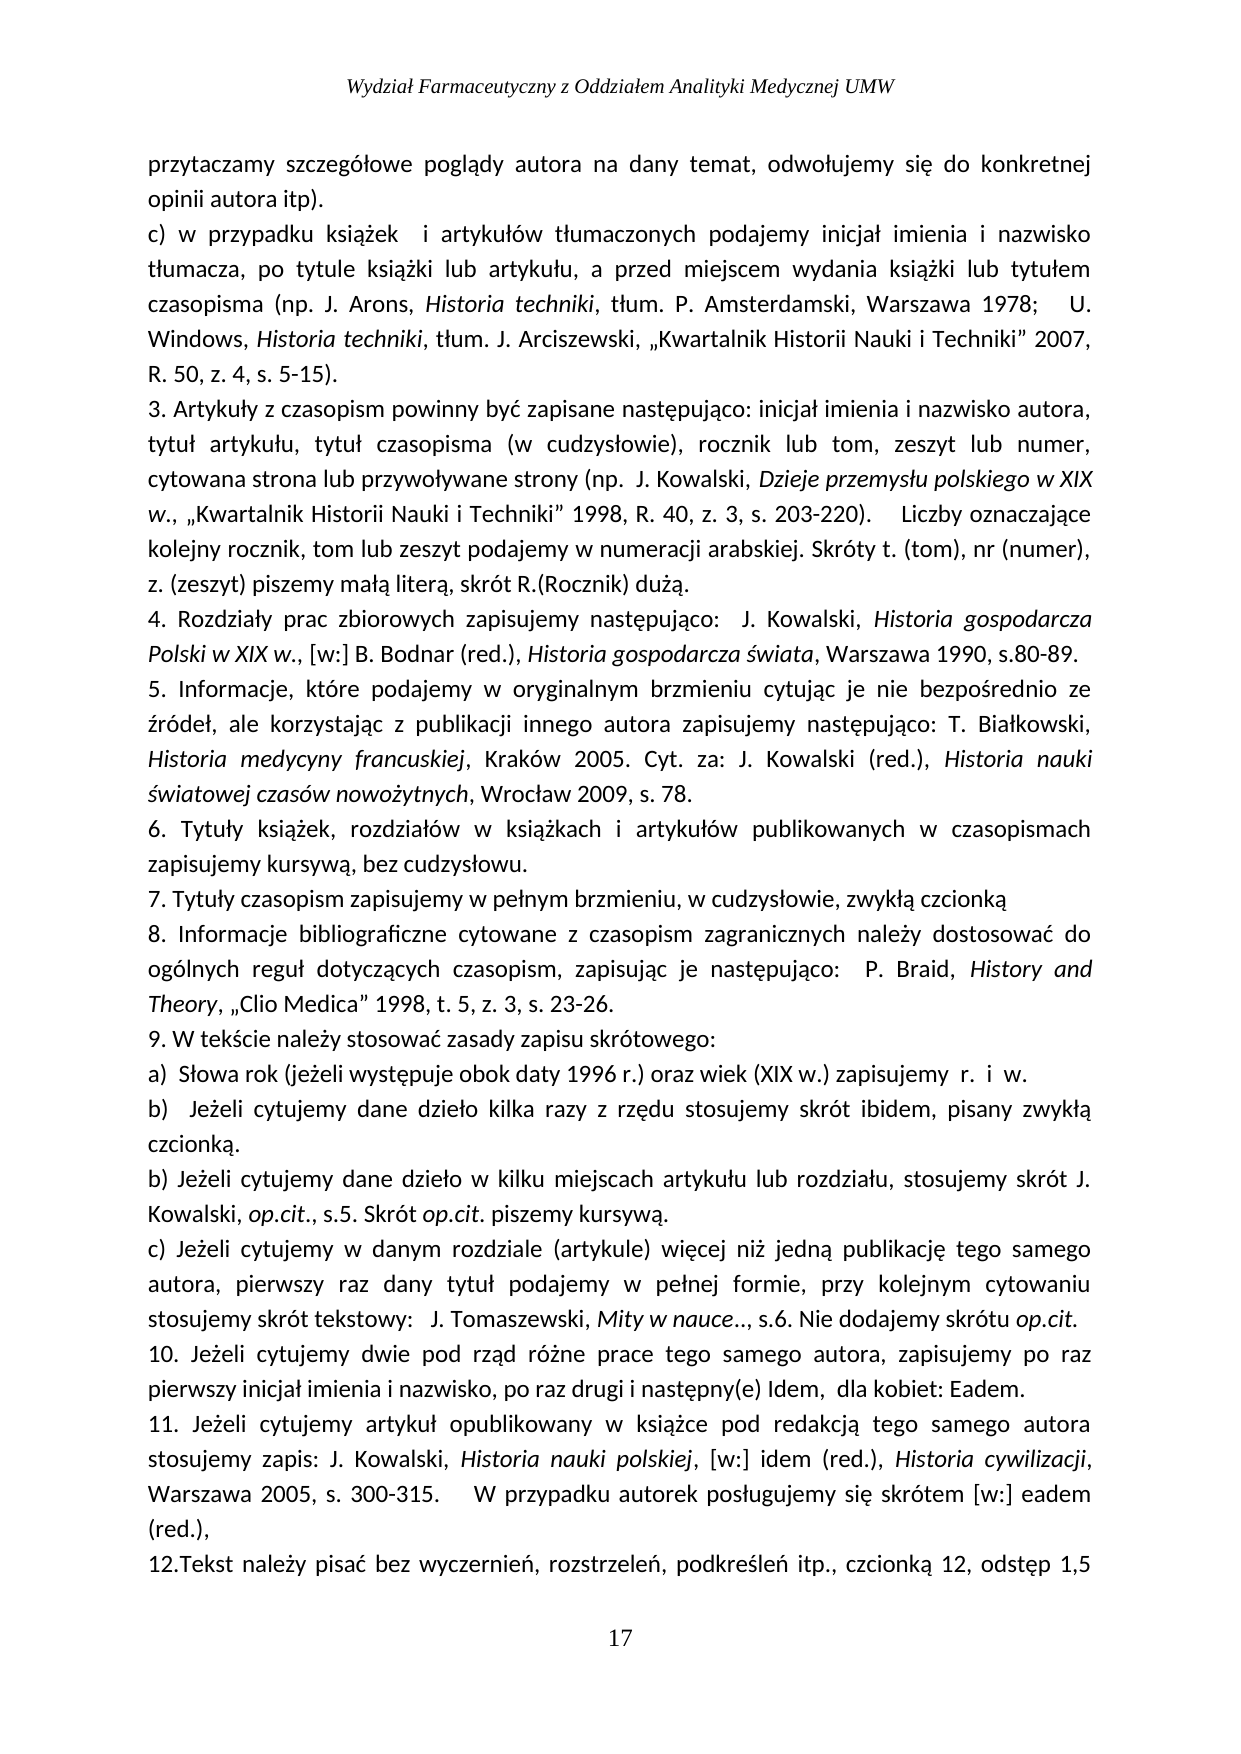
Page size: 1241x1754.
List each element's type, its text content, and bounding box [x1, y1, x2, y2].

text b) Jeżeli cytujemy dane dzieło w kilku miejscach artykułu lub rozdziału, stosujemy skrót J. Kowalski, op.cit., s.5. Skrót op.cit. piszemy kursywą. [148, 1163, 1092, 1228]
text c) Jeżeli cytujemy w danym rozdziale (artykule) więcej niż jedną publikację tego samego autora, pierwszy raz dany tytuł podajemy w pełnej formie, przy kolejnym cytowaniu stosujemy skrót tekstowy: J. Tomaszewski, Mity w nauce.., s.6. Nie dodajemy skrótu op.cit. [148, 1233, 1092, 1333]
text 8. Informacje bibliograficzne cytowane z czasopism zagranicznych należy dostosować do ogólnych reguł dotyczących czasopism, zapisując je następująco: P. Braid, History and Theory, „Clio Medica” 1998, t. 5, z. 3, s. 23-26. [148, 918, 1092, 1018]
text 10. Jeżeli cytujemy dwie pod rząd różne prace tego samego autora, zapisujemy po raz pierwszy inicjał imienia i nazwisko, po raz drugi i następny(e) Idem, dla kobiet: Eadem. [148, 1338, 1092, 1403]
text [148, 148, 1092, 213]
text 11. Jeżeli cytujemy artykuł opublikowany w książce pod redakcją tego samego autora stosujemy zapis: J. Kowalski, Historia nauki polskiej, [w:] idem (red.), Historia cywilizacji, Warszawa 2005, s. 300-315. W przypadku autorek posługujemy się skrótem [w:] eadem (red.), [148, 1408, 1092, 1543]
text 4. Rozdziały prac zbiorowych zapisujemy następująco: J. Kowalski, Historia gospodarcza Polski w XIX w., [w:] B. Bodnar (red.), Historia gospodarcza świata, Warszawa 1990, s.80-89. [148, 603, 1092, 668]
text 7. Tytuły czasopism zapisujemy w pełnym brzmieniu, w cudzysłowie, zwykłą czcionką [148, 883, 1092, 913]
text a) Słowa rok (jeżeli występuje obok daty 1996 r.) oraz wiek (XIX w.) zapisujemy r. i w. [148, 1058, 1092, 1088]
text 3. Artykuły z czasopism powinny być zapisane następująco: inicjał imienia i nazwisko autora, tytuł artykułu, tytuł czasopisma (w cudzysłowie), rocznik lub tom, zeszyt lub numer, cytowana strona lub przywoływane strony (np. J. Kowalski, Dzieje przemysłu polskiego w XIX w., „Kwartalnik Historii Nauki i Techniki” 1998, R. 40, z. 3, s. 203-220). Liczby oznaczające kolejny rocznik, tom lub zeszyt podajemy w numeracji arabskiej. Skróty t. (tom), nr (numer), z. (zeszyt) piszemy małą literą, skrót R.(Rocznik) dużą. [148, 393, 1092, 598]
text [148, 1548, 1092, 1578]
text c) w przypadku książek i artykułów tłumaczonych podajemy inicjał imienia i nazwisko tłumacza, po tytule książki lub artykułu, a przed miejscem wydania książki lub tytułem czasopisma (np. J. Arons, Historia techniki, tłum. P. Amsterdamski, Warszawa 1978; U. Windows, Historia techniki, tłum. J. Arciszewski, „Kwartalnik Historii Nauki i Techniki” 2007, R. 50, z. 4, s. 5-15). [148, 218, 1092, 388]
text 6. Tytuły książek, rozdziałów w książkach i artykułów publikowanych w czasopismach zapisujemy kursywą, bez cudzysłowu. [148, 813, 1092, 878]
text b) Jeżeli cytujemy dane dzieło kilka razy z rzędu stosujemy skrót ibidem, pisany zwykłą czcionką. [148, 1093, 1092, 1158]
text 5. Informacje, które podajemy w oryginalnym brzmieniu cytując je nie bezpośrednio ze źródeł, ale korzystając z publikacji innego autora zapisujemy następująco: T. Białkowski, Historia medycyny francuskiej, Kraków 2005. Cyt. za: J. Kowalski (red.), Historia nauki światowej czasów nowożytnych, Wrocław 2009, s. 78. [148, 673, 1092, 808]
text 9. W tekście należy stosować zasady zapisu skrótowego: [148, 1023, 1092, 1053]
